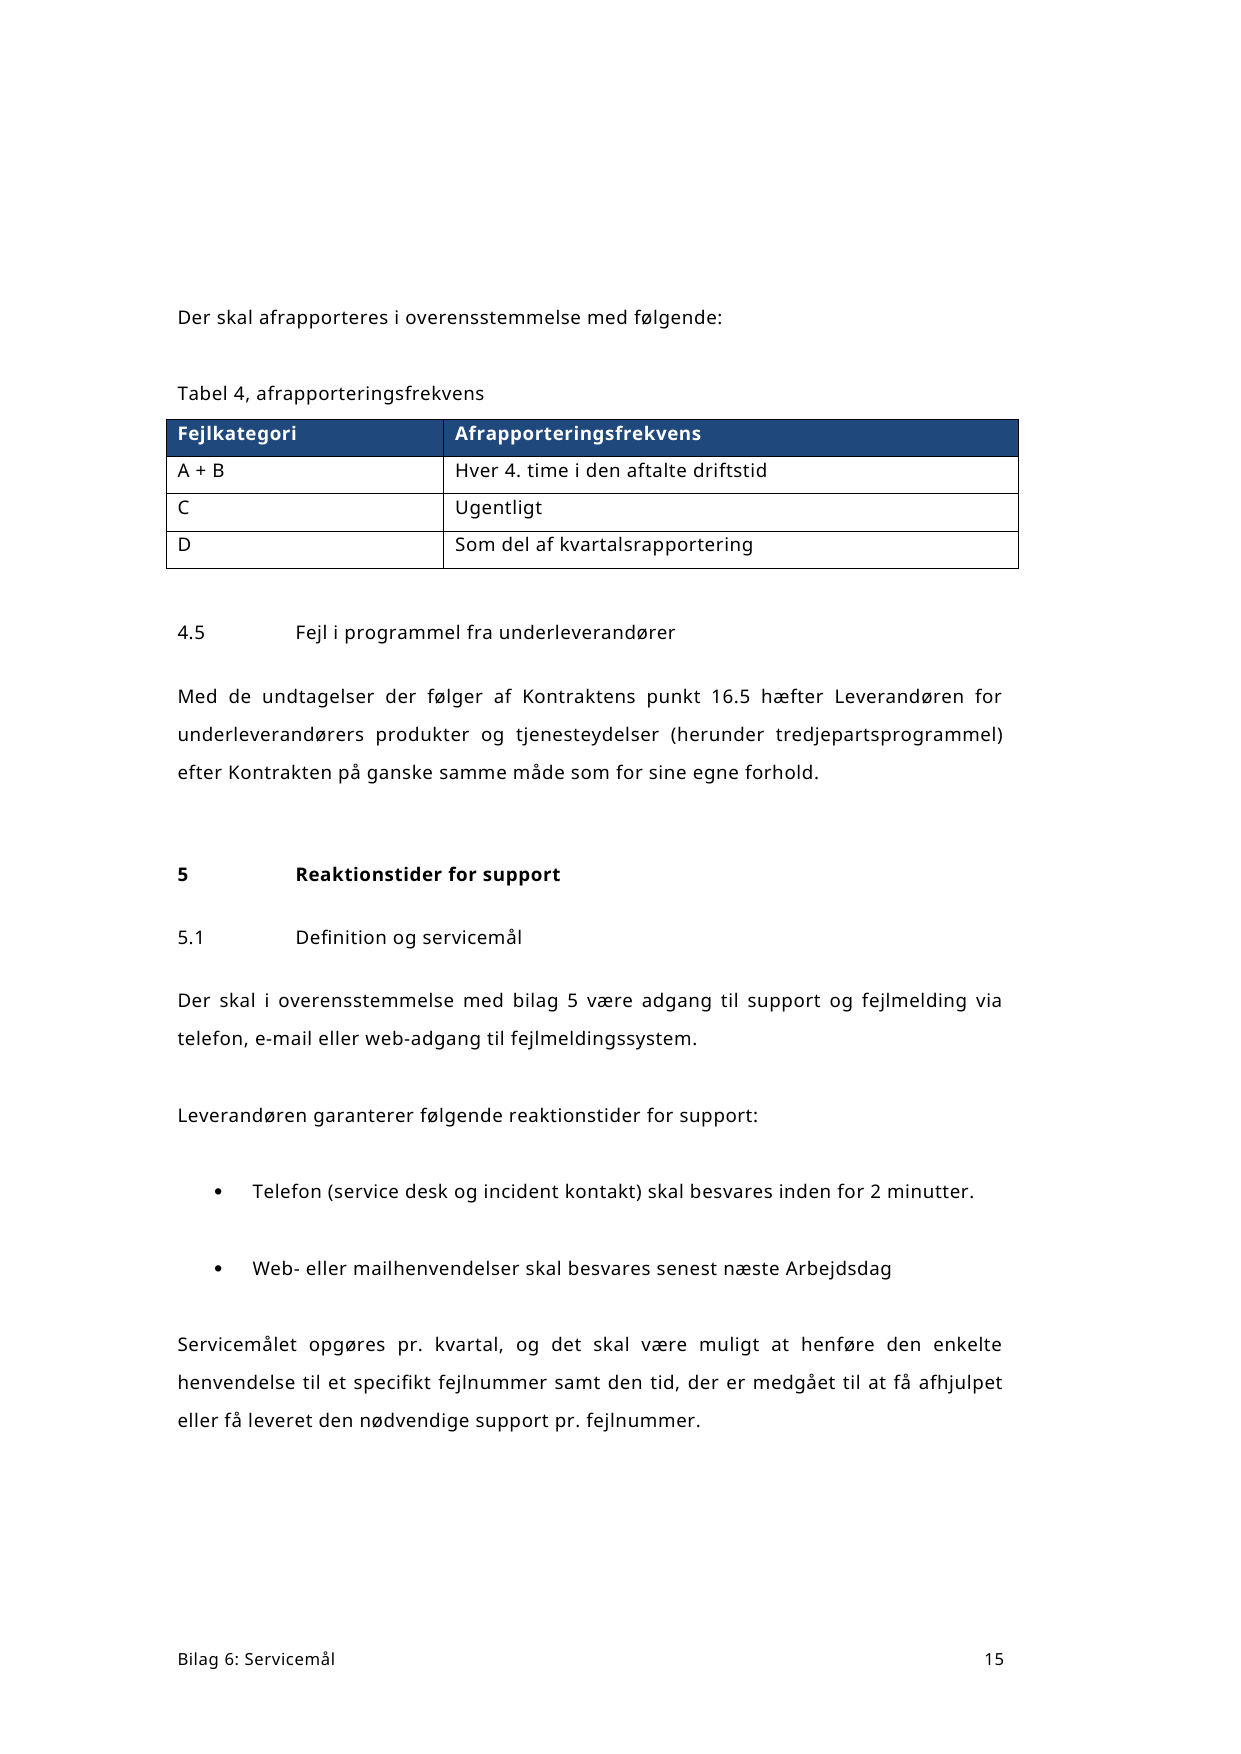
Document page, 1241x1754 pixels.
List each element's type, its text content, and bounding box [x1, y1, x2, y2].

text Der skal afrapporteres i overensstemmelse med følgende: [177, 266, 1004, 368]
text Tabel 4, afrapporteringsfrekvens [177, 381, 1004, 406]
table_cell C [167, 494, 443, 531]
table_header Afrapporteringsfrekvens [444, 420, 1018, 456]
subtitle Reaktionstider for support [177, 861, 1004, 886]
text Der skal i overensstemmelse med bilag 5 være adgang til support og fejlmelding via telefon, e-mail eller web-adgang til fejlmeldingssystem. [177, 987, 1004, 1051]
table_cell Ugentligt [444, 494, 1018, 531]
list Web- eller mailhenvendelser skal besvares senest næste Arbejdsdag [215, 1255, 1004, 1280]
subtitle Definition og servicemål [177, 924, 1004, 949]
table_cell A + B [167, 457, 443, 493]
table_cell Som del af kvartalsrapportering [444, 532, 1018, 568]
text Med de undtagelser der følger af Kontraktens punkt 16.5 hæfter Leverandøren for underleverandørers produkter og tjenesteydelser (herunder tredjepartsprogrammel) efter Kontrakten på ganske samme måde som for sine egne forhold. [177, 683, 1004, 785]
text Leverandøren garanterer følgende reaktionstider for support: [177, 1102, 1004, 1127]
subtitle Fejl i programmel fra underleverandører [177, 620, 1004, 645]
table_cell D [167, 532, 443, 568]
text Servicemålet opgøres pr. kvartal, og det skal være muligt at henføre den enkelte henvendelse til et specifikt fejlnummer samt den tid, der er medgået til at få afhjulpet eller få leveret den nødvendige support pr. fejlnummer. [177, 1331, 1004, 1433]
table_header Fejlkategori [167, 420, 443, 456]
table_cell Hver 4. time i den aftalte driftstid [444, 457, 1018, 493]
list Telefon (service desk og incident kontakt) skal besvares inden for 2 minutter. [215, 1178, 1004, 1204]
